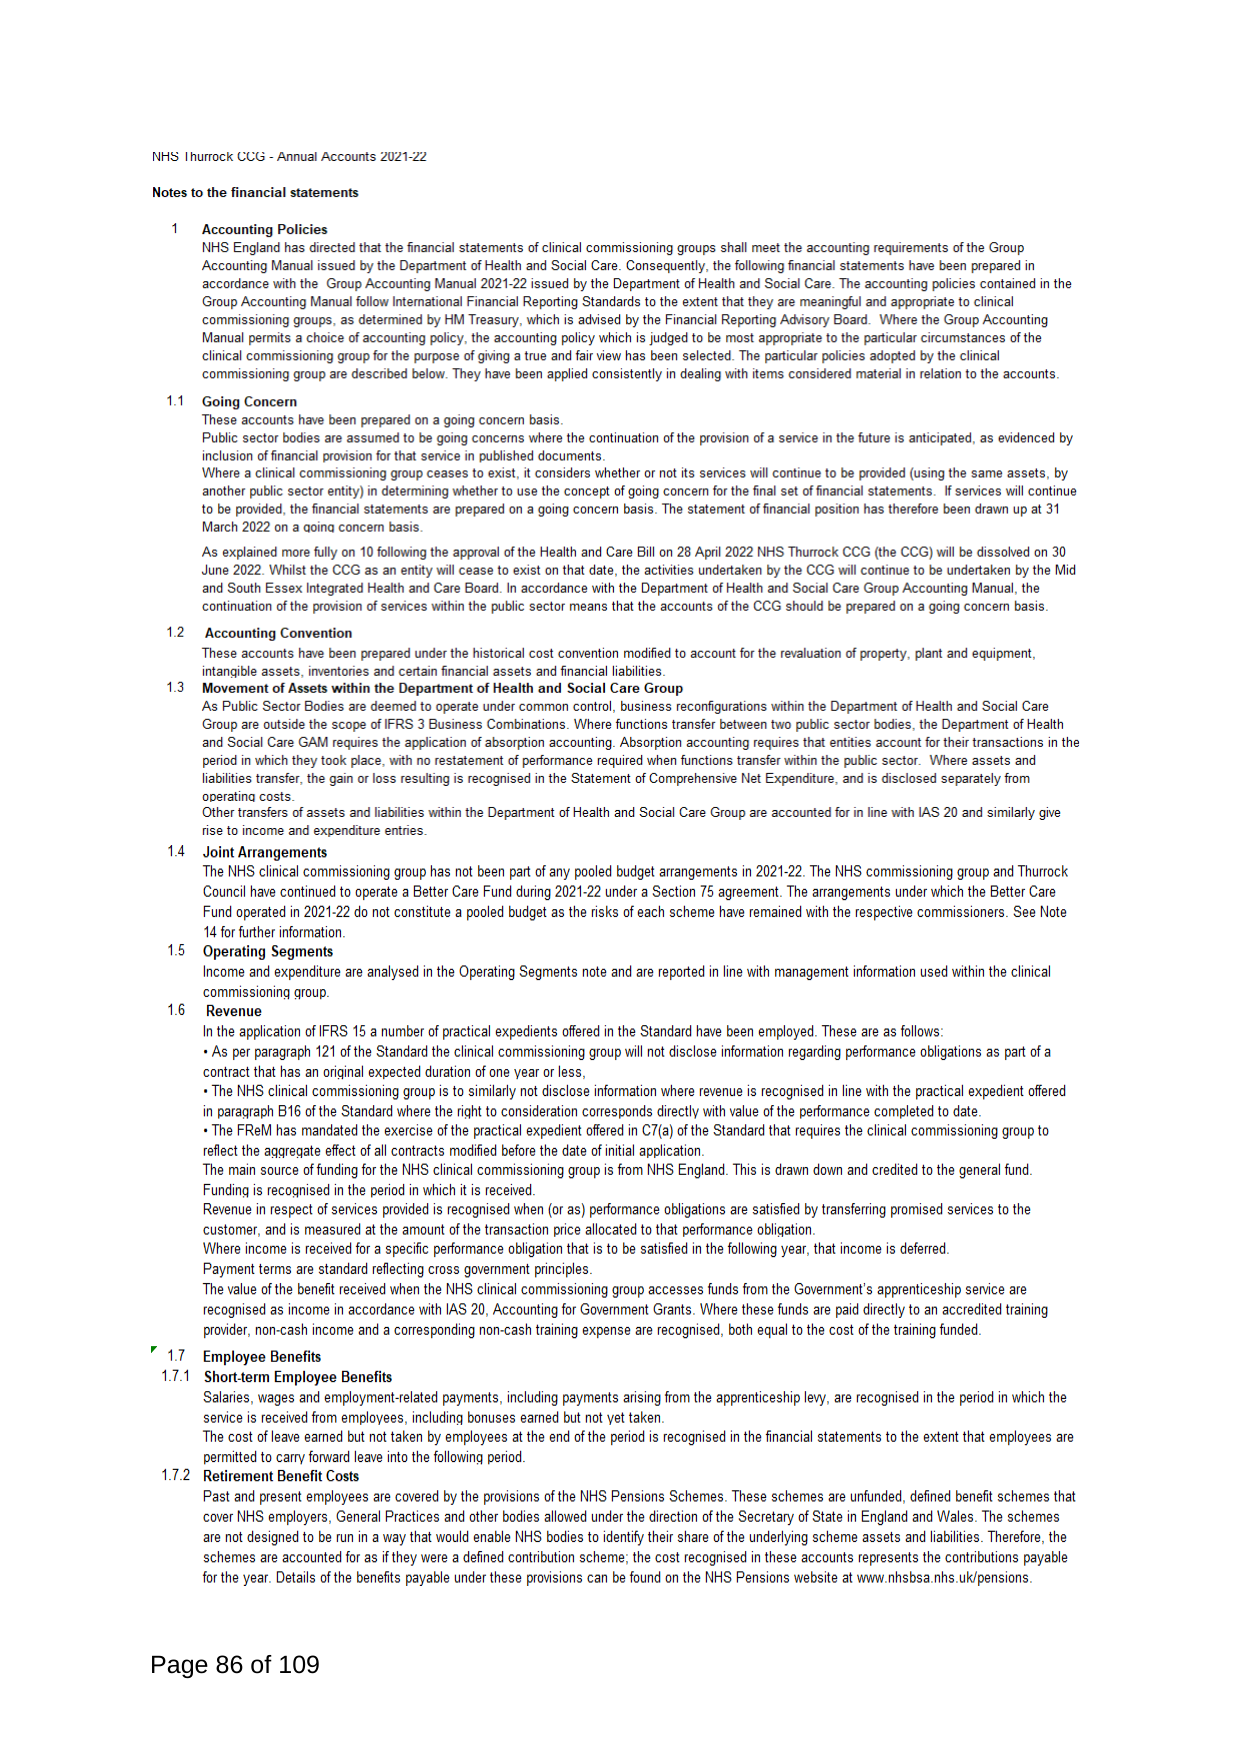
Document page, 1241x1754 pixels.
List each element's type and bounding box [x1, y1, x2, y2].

picture [151, 845, 1076, 1586]
picture [152, 152, 1080, 837]
